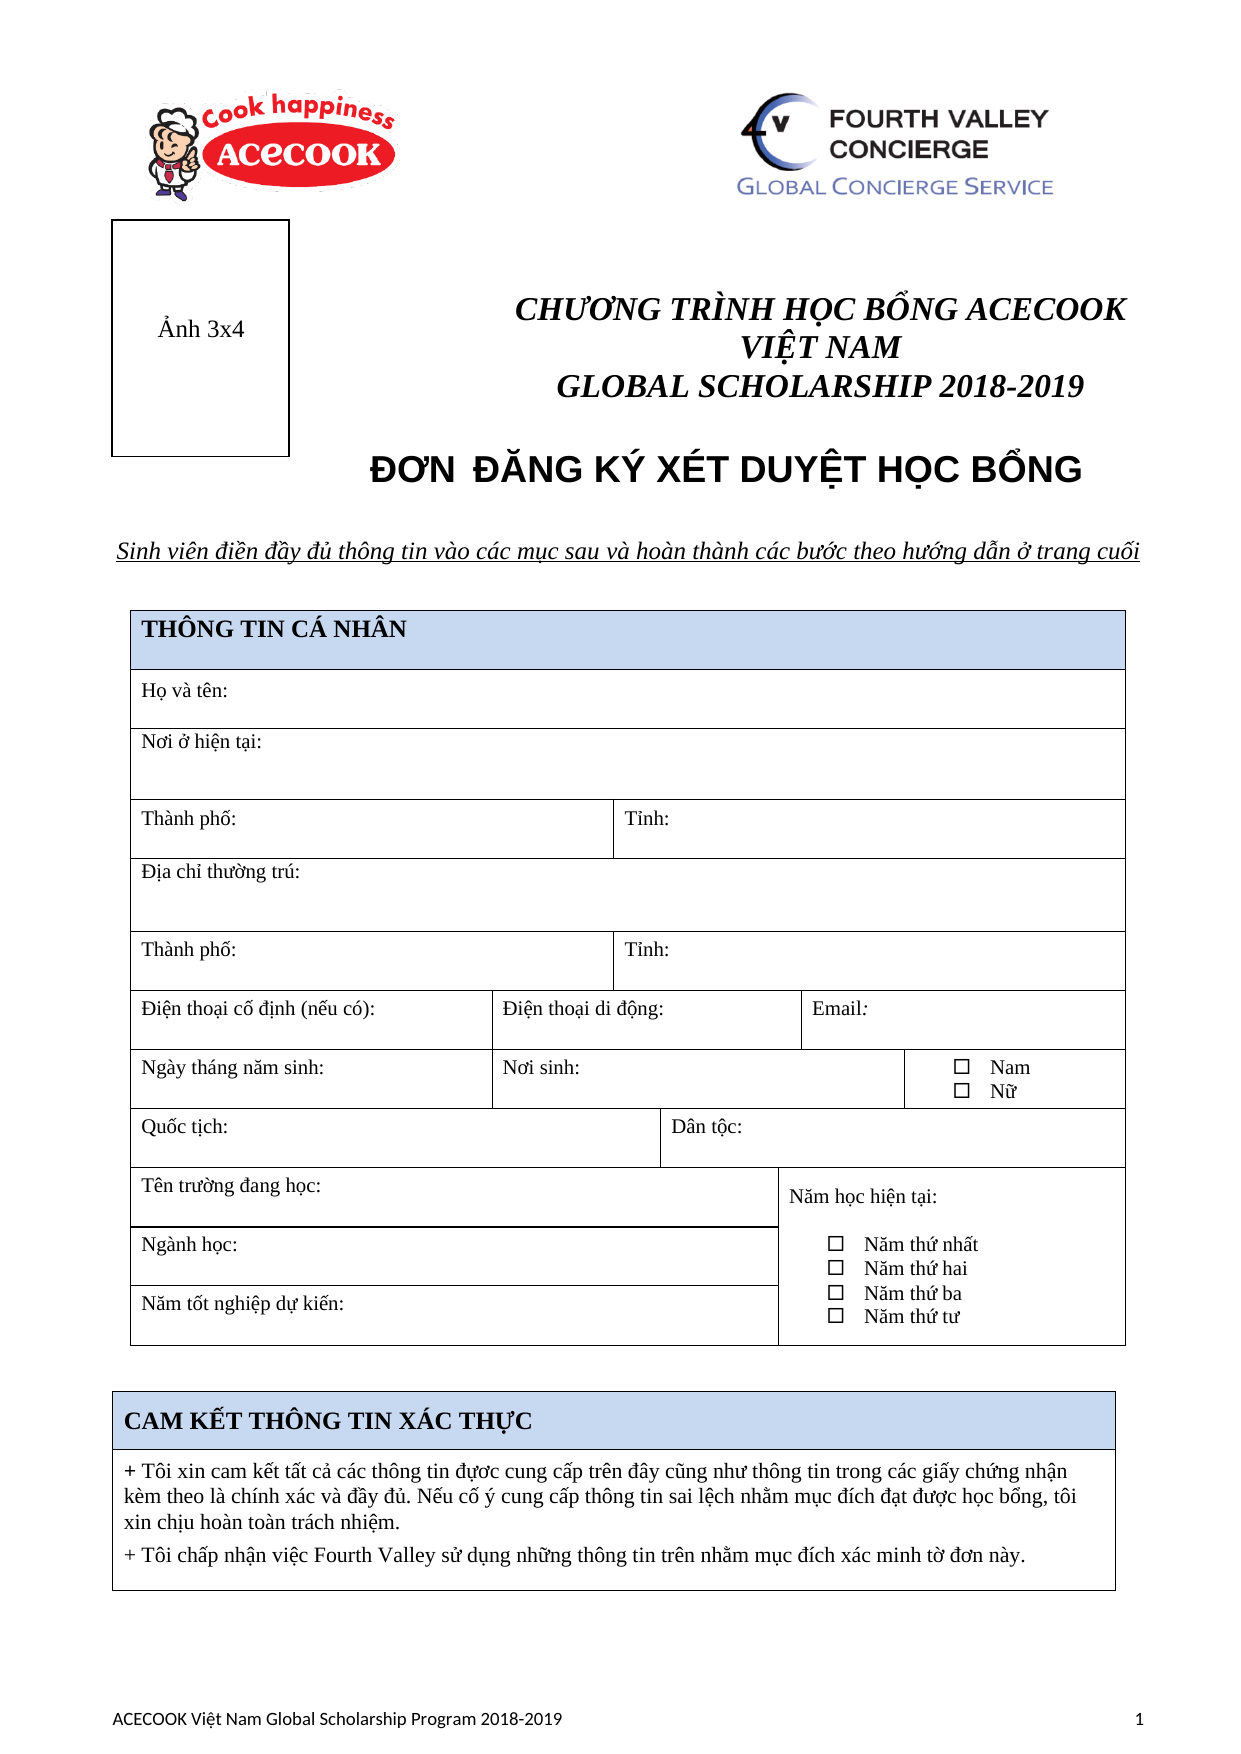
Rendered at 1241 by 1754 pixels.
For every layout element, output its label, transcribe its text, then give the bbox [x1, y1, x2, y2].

table_cell Nam Nữ [905, 1050, 1125, 1108]
table_cell Điện thoại cố định (nếu có): [131, 991, 492, 1049]
table_cell Ngày tháng năm sinh: [131, 1050, 492, 1108]
table_cell Tên trường đang học: [131, 1168, 778, 1226]
table_cell + Tôi xin cam kết tất cả các thông tin đựơc cung cấp trên đây cũng như thông tin trong các giấy chứng nhận kèm theo là chính xác và đầy đủ. Nếu cố ý cung cấp thông tin sai lệch nhằm mục đích đạt được học bổng, tôi xin chịu hoàn toàn trách nhiệm. + Tôi chấp nhận việc Fourth Valley sử dụng những thông tin trên nhằm mục đích xác minh tờ đơn này. [113, 1450, 1115, 1590]
text CHƯƠNG TRÌNH HỌC BỔNG ACECOOK VIỆT NAM [300, 289, 1144, 366]
table_cell Nơi ở hiện tại: [131, 729, 1125, 799]
table_cell Năm học hiện tại: Năm thứ nhất Năm thứ hai Năm thứ ba Năm thứ tư [779, 1168, 1125, 1344]
table_cell Dân tộc: [661, 1109, 1125, 1167]
table_cell Tỉnh: [614, 932, 1125, 990]
table_cell Điện thoại di động: [493, 991, 801, 1049]
picture [721, 89, 1072, 208]
table_cell Địa chỉ thường trú: [131, 859, 1125, 931]
table_header CAM KẾT THÔNG TIN XÁC THỰC [113, 1392, 1115, 1449]
text GLOBAL SCHOLARSHIP 2018-2019 [300, 366, 1144, 404]
table_cell Năm tốt nghiệp dự kiến: [131, 1286, 778, 1344]
table_cell Họ và tên: [131, 670, 1125, 728]
table_cell Ngành học: [131, 1228, 778, 1285]
table_header THÔNG TIN CÁ NHÂN [131, 611, 1125, 669]
table_cell Email: [802, 991, 1125, 1049]
table_cell Thành phố: [131, 932, 613, 990]
text Sinh viên điền đầy đủ thông tin vào các mục sau và hoàn thành các bước theo hướng dẫn ở trang cuối [112, 536, 1144, 565]
table_cell Thành phố: [131, 800, 613, 858]
table_cell Tỉnh: [614, 800, 1125, 858]
table_cell Quốc tịch: [131, 1109, 660, 1167]
text ĐƠN ĐĂNG KÝ XÉT DUYỆT HỌC BỔNG [112, 447, 1144, 491]
picture [143, 87, 400, 206]
table_cell Nơi sinh: [493, 1050, 904, 1108]
